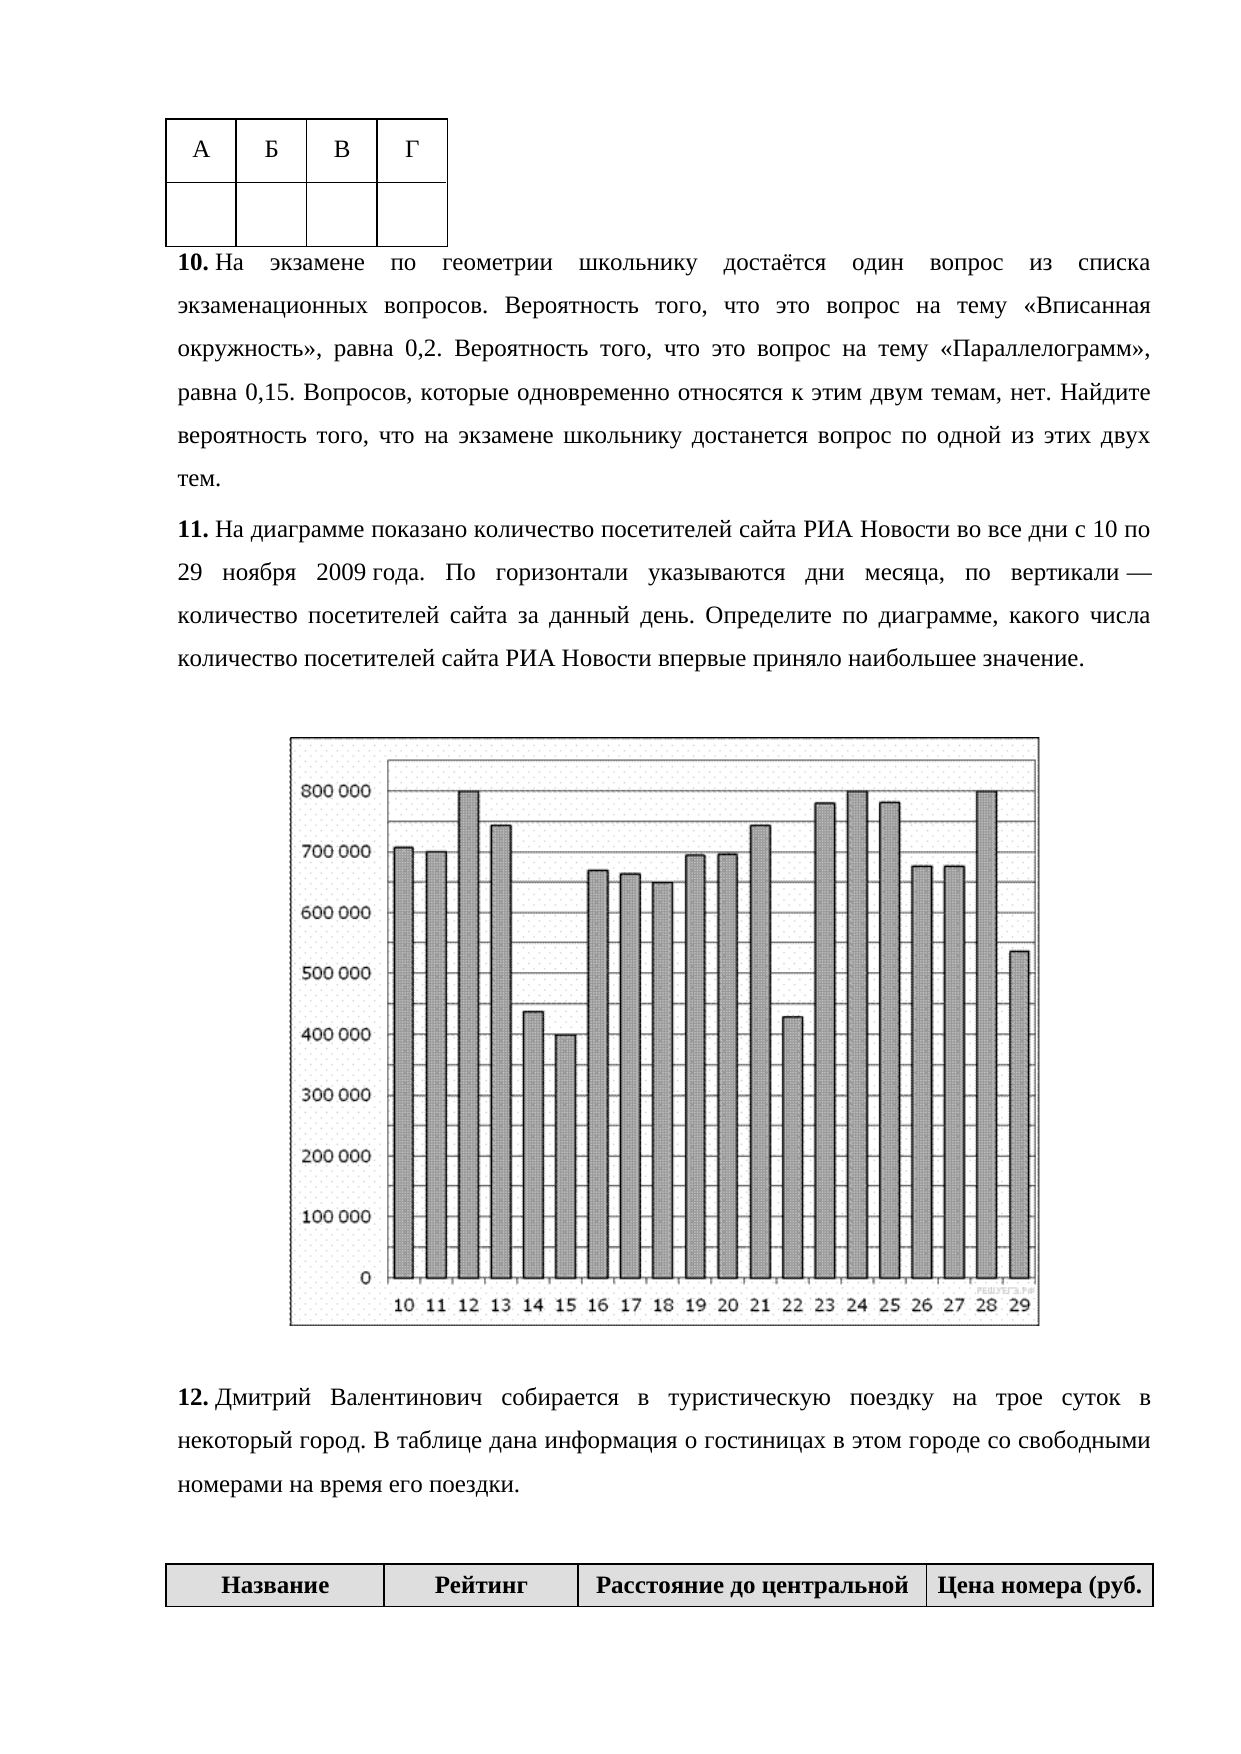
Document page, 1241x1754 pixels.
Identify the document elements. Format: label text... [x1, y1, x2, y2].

table_header Б [237, 120, 306, 182]
table_header A [167, 120, 235, 182]
table_header Рейтинг гостиницы [385, 1565, 577, 1606]
table_header В [307, 120, 376, 182]
text 10. На экзамене по геометрии школьнику достаётся один вопрос из списка экзаменационных вопросов. Вероятность того, что это вопрос на тему «Вписанная окружность», равна 0,2. Вероятность того, что это вопрос на тему «Параллелограмм», равна 0,15. Вопросов, которые одновременно относятся к этим двум темам, нет. Найдите вероятность того, что на экзамене школьнику достанется вопрос по одной из этих двух тем. [177, 247, 1152, 492]
table_header Название гостиницы [167, 1565, 383, 1606]
table_cell [167, 183, 235, 246]
text 11. На диаграмме показано количество посетителей сайта РИА Новости во все дни с 10 по 29 ноября 2009 года. По горизонтали указываются дни месяца, по вертикали — количество посетителей сайта за данный день. Определите по диаграмме, какого числа количество посетителей сайта РИА Новости впервые приняло наибольшее значение. [177, 514, 1152, 672]
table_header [927, 1565, 1152, 1606]
text 12. Дмитрий Валентинович собирается в туристическую поездку на трое суток в некоторый город. В таблице дана информация о гостиницах в этом городе со свободными номерами на время его поездки. [177, 1382, 1152, 1497]
table_cell [378, 182, 447, 246]
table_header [579, 1565, 926, 1606]
table_cell [307, 183, 376, 246]
table_cell [237, 183, 306, 246]
table_header Г [378, 120, 447, 182]
picture [289, 737, 1040, 1326]
